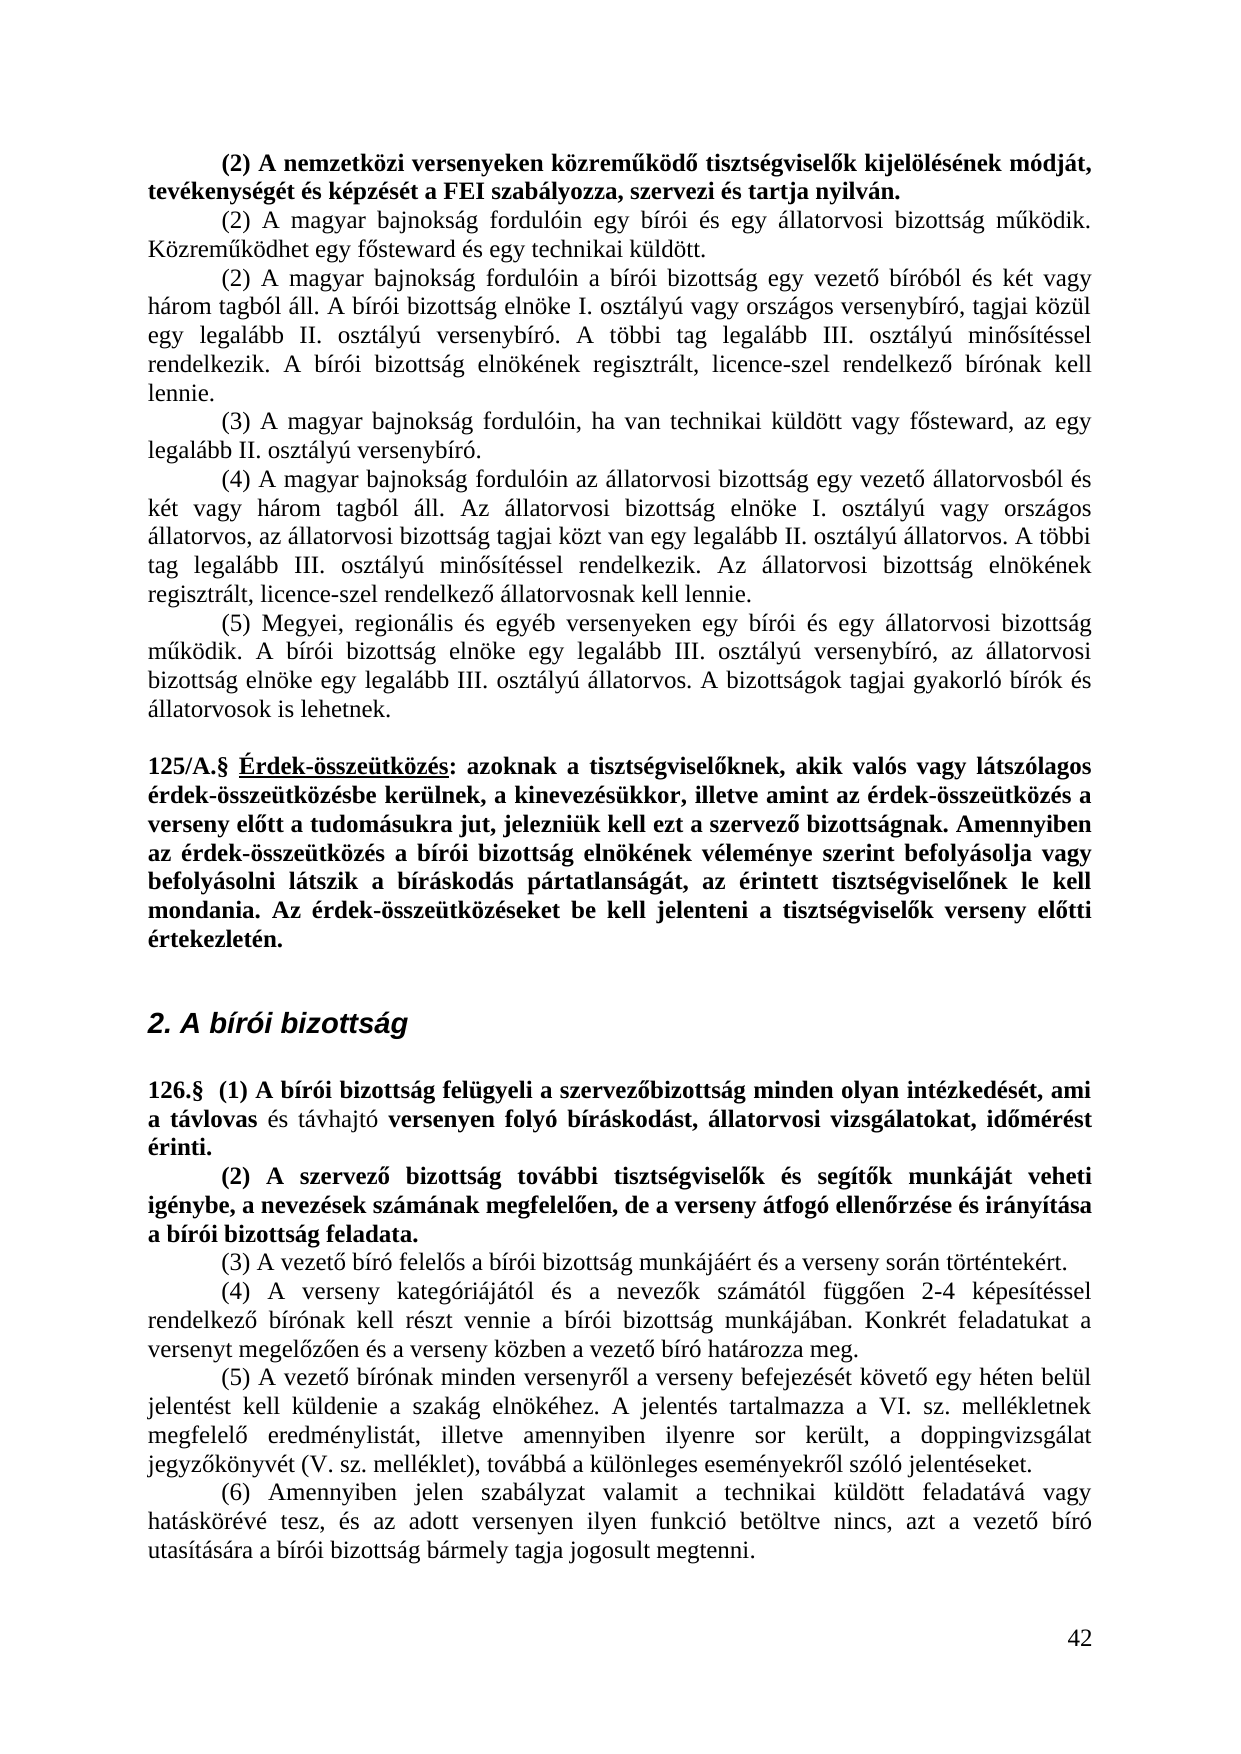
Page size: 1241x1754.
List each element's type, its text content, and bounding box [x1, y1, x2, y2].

text (2) A magyar bajnokság fordulóin a bírói bizottság egy vezető bíróból és két vagy három tagból áll. A bírói bizottság elnöke I. osztályú vagy országos versenybíró, tagjai közül egy legalább II. osztályú versenybíró. A többi tag legalább III. osztályú minősítéssel rendelkezik. A bírói bizottság elnökének regisztrált, licence-szel rendelkező bírónak kell lennie. [148, 263, 1093, 406]
text (3) A vezető bíró felelős a bírói bizottság munkájáért és a verseny során történtekért. [148, 1247, 1093, 1276]
text (5) A vezető bírónak minden versenyről a verseny befejezését követő egy héten belül jelentést kell küldenie a szakág elnökéhez. A jelentés tartalmazza a VI. sz. mellékletnek megfelelő eredménylistát, illetve amennyiben ilyenre sor került, a doppingvizsgálat jegyzőkönyvét (V. sz. melléklet), továbbá a különleges eseményekről szóló jelentéseket. [148, 1362, 1093, 1477]
text (5) Megyei, regionális és egyéb versenyeken egy bírói és egy állatorvosi bizottság működik. A bírói bizottság elnöke egy legalább III. osztályú versenybíró, az állatorvosi bizottság elnöke egy legalább III. osztályú állatorvos. A bizottságok tagjai gyakorló bírók és állatorvosok is lehetnek. [148, 608, 1093, 723]
text (4) A verseny kategóriájától és a nevezők számától függően 2-4 képesítéssel rendelkező bírónak kell részt vennie a bírói bizottság munkájában. Konkrét feladatukat a versenyt megelőzően és a verseny közben a vezető bíró határozza meg. [148, 1276, 1093, 1362]
text (2) A nemzetközi versenyeken közreműködő tisztségviselők kijelölésének módját, tevékenységét és képzését a FEI szabályozza, szervezi és tartja nyilván. [148, 148, 1093, 205]
text (2) A magyar bajnokság fordulóin egy bírói és egy állatorvosi bizottság működik. Közreműködhet egy fősteward és egy technikai küldött. [148, 205, 1093, 263]
text (6) Amennyiben jelen szabályzat valamit a technikai küldött feladatává vagy hatáskörévé tesz, és az adott versenyen ilyen funkció betöltve nincs, azt a vezető bíró utasítására a bírói bizottság bármely tagja jogosult megtenni. [148, 1477, 1093, 1564]
text (2) A szervező bizottság további tisztségviselők és segítők munkáját veheti igénybe, a nevezések számának megfelelően, de a verseny átfogó ellenőrzése és irányítása a bírói bizottság feladata. [148, 1161, 1093, 1247]
text (4) A magyar bajnokság fordulóin az állatorvosi bizottság egy vezető állatorvosból és két vagy három tagból áll. Az állatorvosi bizottság elnöke I. osztályú vagy országos állatorvos, az állatorvosi bizottság tagjai közt van egy legalább II. osztályú állatorvos. A többi tag legalább III. osztályú minősítéssel rendelkezik. Az állatorvosi bizottság elnökének regisztrált, licence-szel rendelkező állatorvosnak kell lennie. [148, 464, 1093, 608]
text 125/A.§ Érdek-összeütközés: azoknak a tisztségviselőknek, akik valós vagy látszólagos érdek-összeütközésbe kerülnek, a kinevezésükkor, illetve amint az érdek-összeütközés a verseny előtt a tudomásukra jut, jelezniük kell ezt a szervező bizottságnak. Amennyiben az érdek-összeütközés a bírói bizottság elnökének véleménye szerint befolyásolja vagy befolyásolni látszik a bíráskodás pártatlanságát, az érintett tisztségviselőnek le kell mondania. Az érdek-összeütközéseket be kell jelenteni a tisztségviselők verseny előtti értekezletén. [148, 751, 1093, 953]
subtitle 2. A bírói bizottság [148, 1006, 1093, 1040]
text 126.§ (1) A bírói bizottság felügyeli a szervezőbizottság minden olyan intézkedését, ami a távlovas és távhajtó versenyen folyó bíráskodást, állatorvosi vizsgálatokat, időmérést érinti. [148, 1075, 1093, 1161]
text (3) A magyar bajnokság fordulóin, ha van technikai küldött vagy fősteward, az egy legalább II. osztályú versenybíró. [148, 406, 1093, 464]
